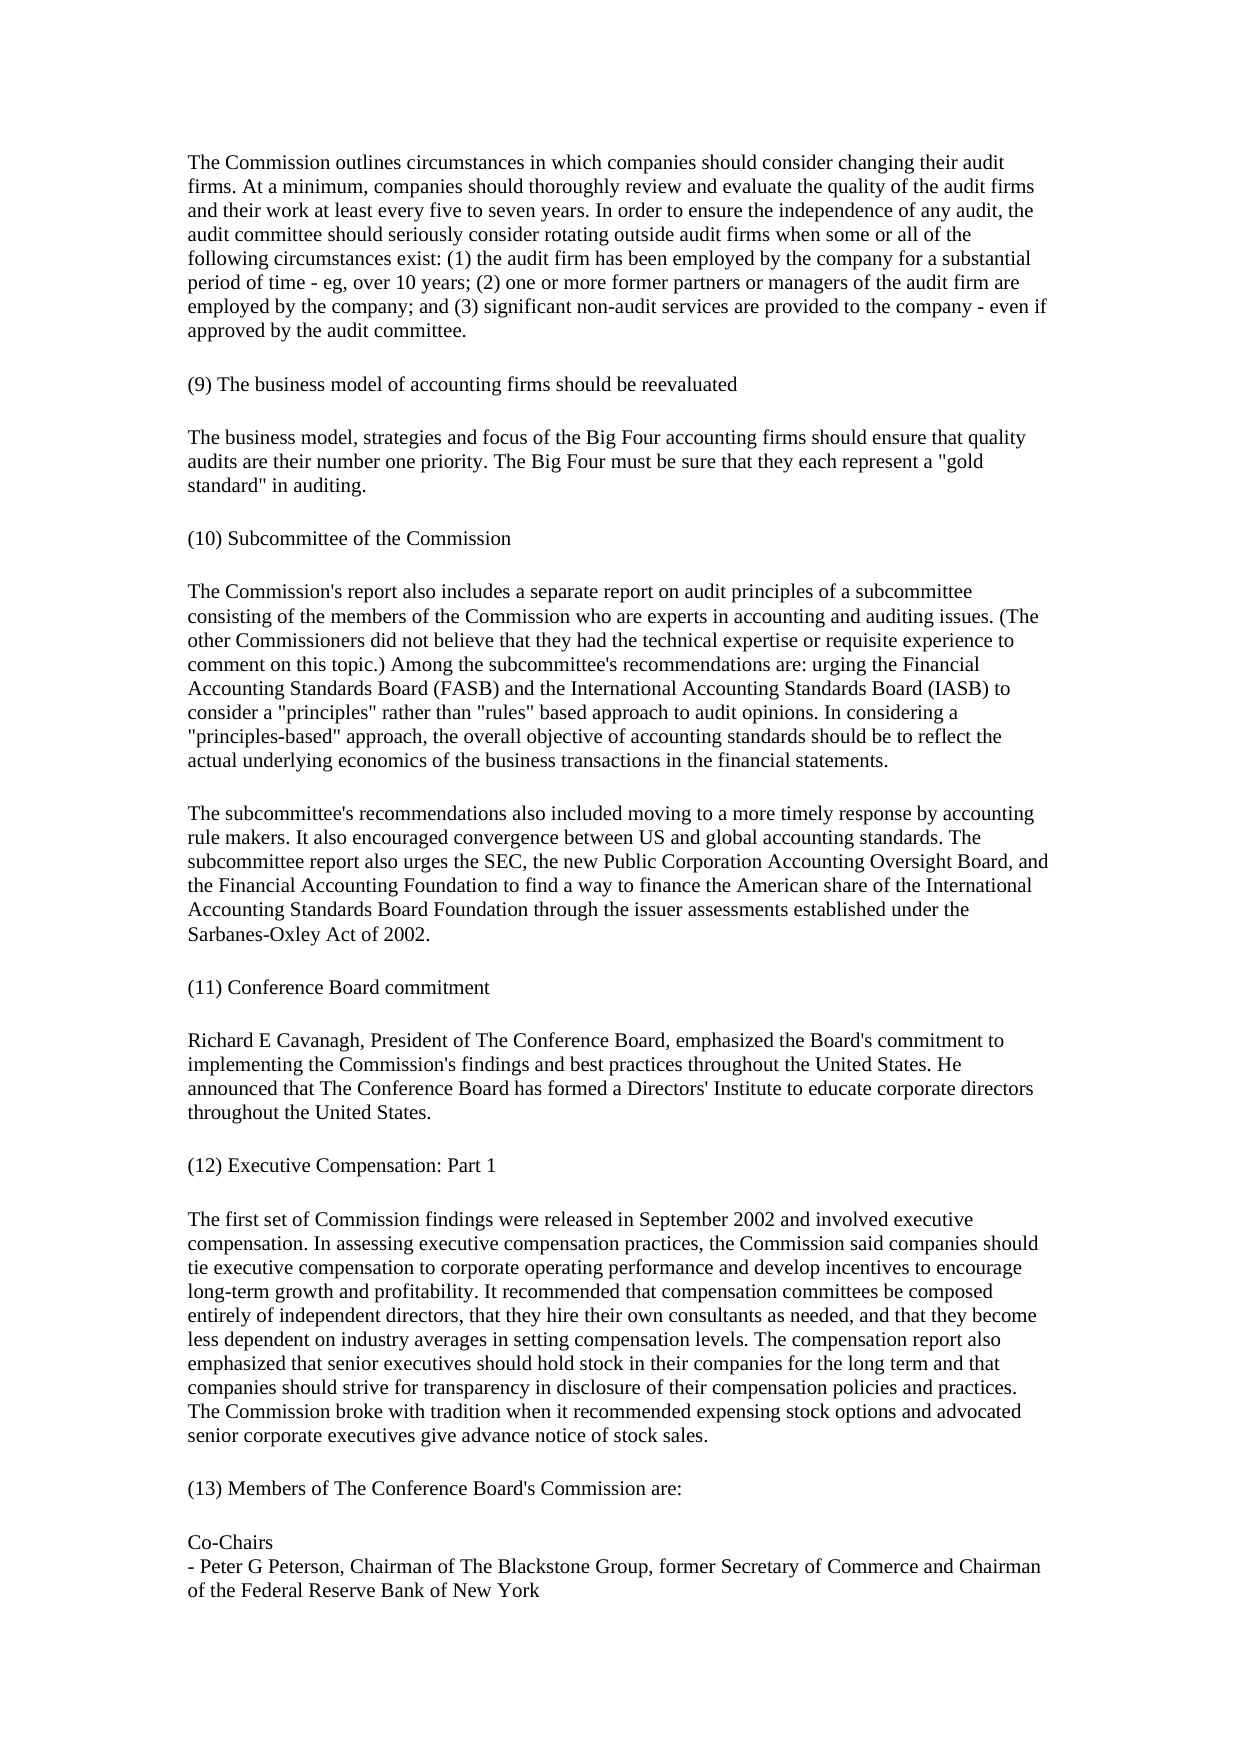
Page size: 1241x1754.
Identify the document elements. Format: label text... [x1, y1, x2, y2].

text (10) Subcommittee of the Commission [187, 526, 1053, 550]
text The subcommittee's recommendations also included moving to a more timely response by accounting rule makers. It also encouraged convergence between US and global accounting standards. The subcommittee report also urges the SEC, the new Public Corporation Accounting Oversight Board, and the Financial Accounting Foundation to find a way to finance the American share of the International Accounting Standards Board Foundation through the issuer assessments established under the Sarbanes-Oxley Act of 2002. [187, 801, 1053, 946]
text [187, 1529, 1053, 1602]
text The Commission's report also includes a separate report on audit principles of a subcommittee consisting of the members of the Commission who are experts in accounting and auditing issues. (The other Commissioners did not believe that they had the technical expertise or requisite experience to comment on this topic.) Among the subcommittee's recommendations are: urging the Financial Accounting Standards Board (FASB) and the International Accounting Standards Board (IASB) to consider a "principles" rather than "rules" based approach to audit opinions. In considering a "principles-based" approach, the overall objective of accounting standards should be to reflect the actual underlying economics of the business transactions in the financial statements. [187, 579, 1053, 772]
text (13) Members of The Conference Board's Commission are: [187, 1476, 1053, 1500]
text (9) The business model of accounting firms should be reevaluated [187, 372, 1053, 396]
text The first set of Commission findings were released in September 2002 and involved executive compensation. In assessing executive compensation practices, the Commission said companies should tie executive compensation to corporate operating performance and develop incentives to encourage long-term growth and profitability. It recommended that compensation committees be composed entirely of independent directors, that they hire their own consultants as needed, and that they become less dependent on industry averages in setting compensation levels. The compensation report also emphasized that senior executives should hold stock in their companies for the long term and that companies should strive for transparency in disclosure of their compensation policies and practices. The Commission broke with tradition when it recommended expensing stock options and advocated senior corporate executives give advance notice of stock sales. [187, 1207, 1053, 1447]
text The business model, strategies and focus of the Big Four accounting firms should ensure that quality audits are their number one priority. The Big Four must be sure that they each represent a "gold standard" in auditing. [187, 425, 1053, 497]
text (11) Conference Board commitment [187, 975, 1053, 999]
text The Commission outlines circumstances in which companies should consider changing their audit firms. At a minimum, companies should thoroughly review and evaluate the quality of the audit firms and their work at least every five to seven years. In order to ensure the independence of any audit, the audit committee should seriously consider rotating outside audit firms when some or all of the following circumstances exist: (1) the audit firm has been employed by the company for a substantial period of time - eg, over 10 years; (2) one or more former partners or managers of the audit firm are employed by the company; and (3) significant non-audit services are provided to the company - even if approved by the audit committee. [187, 150, 1053, 342]
text Richard E Cavanagh, President of The Conference Board, emphasized the Board's commitment to implementing the Commission's findings and best practices throughout the United States. He announced that The Conference Board has formed a Directors' Institute to educate corporate directors throughout the United States. [187, 1028, 1053, 1124]
text (12) Executive Compensation: Part 1 [187, 1153, 1053, 1177]
